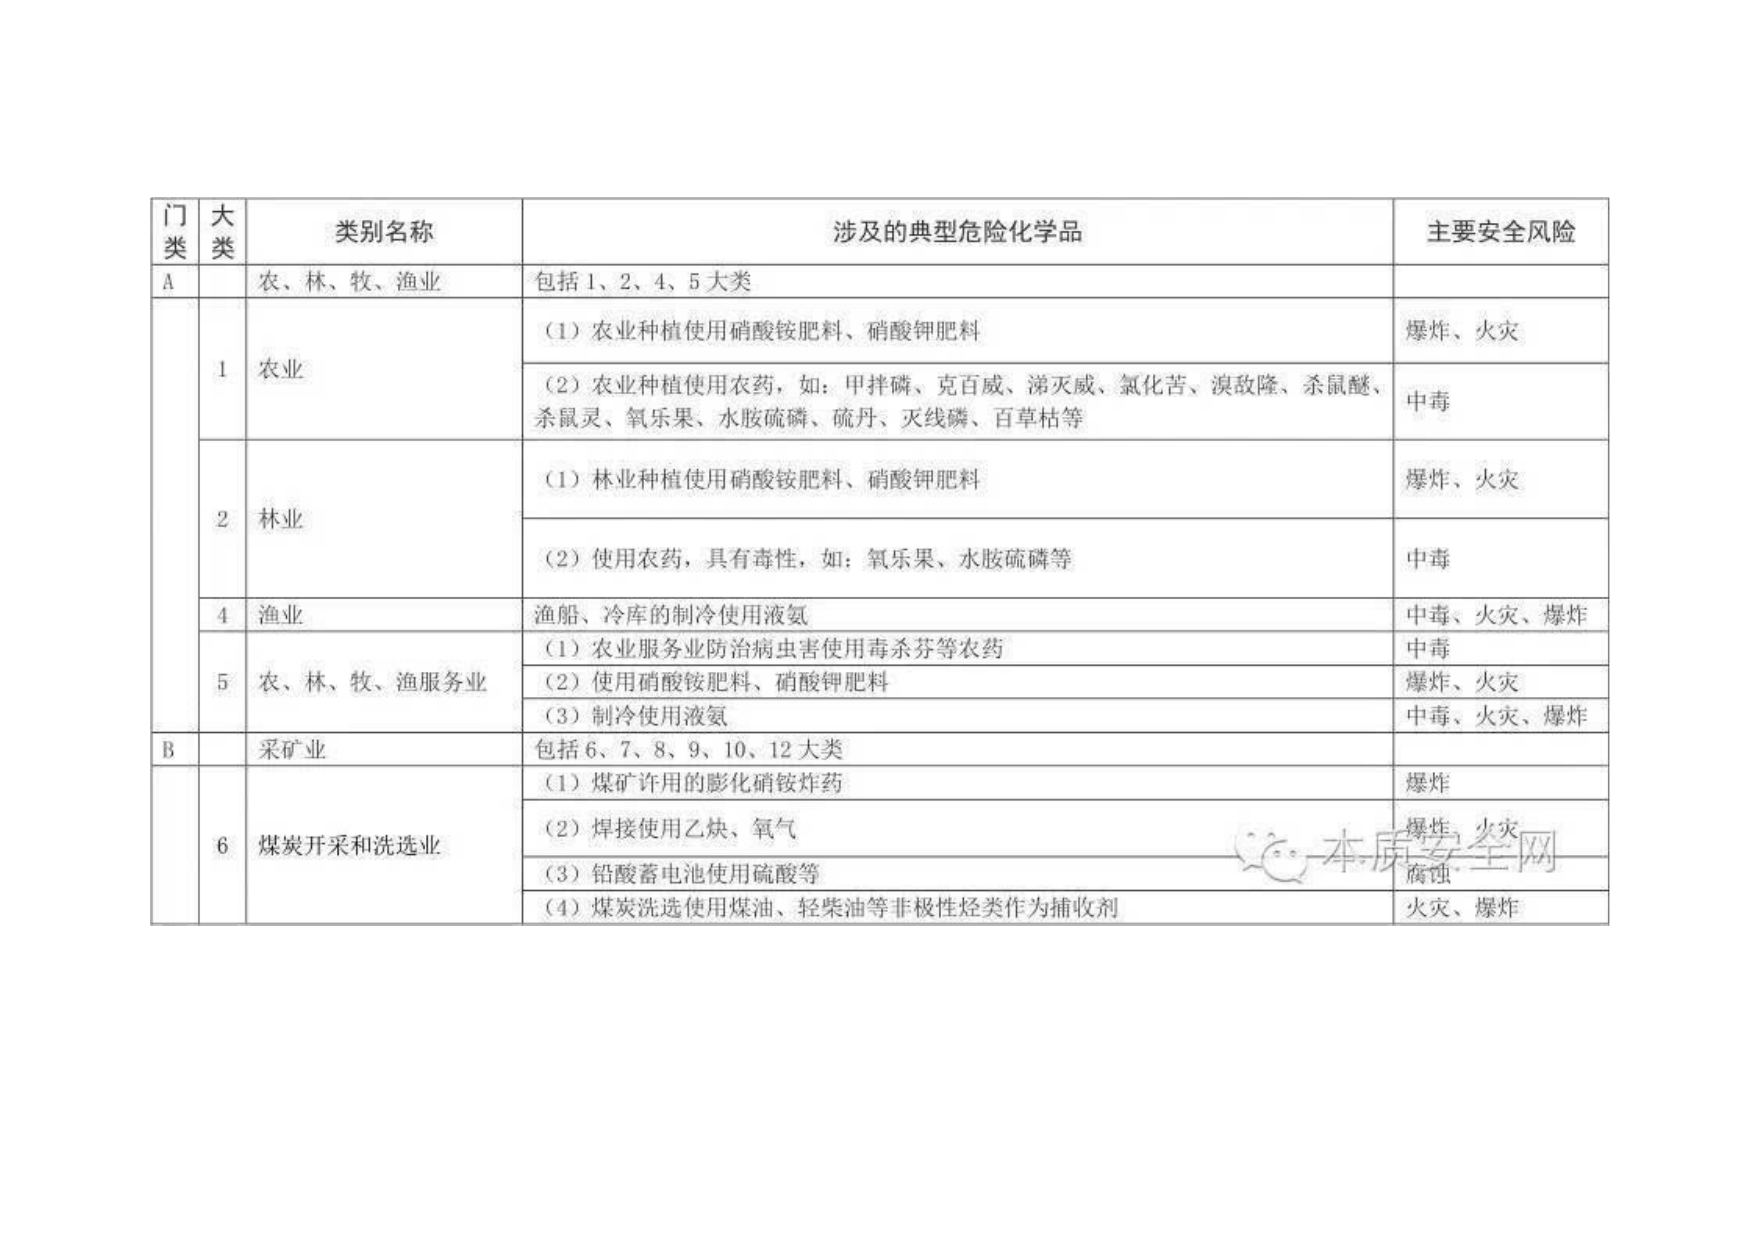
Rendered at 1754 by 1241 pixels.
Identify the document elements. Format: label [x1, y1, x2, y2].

picture [150, 197, 1610, 926]
